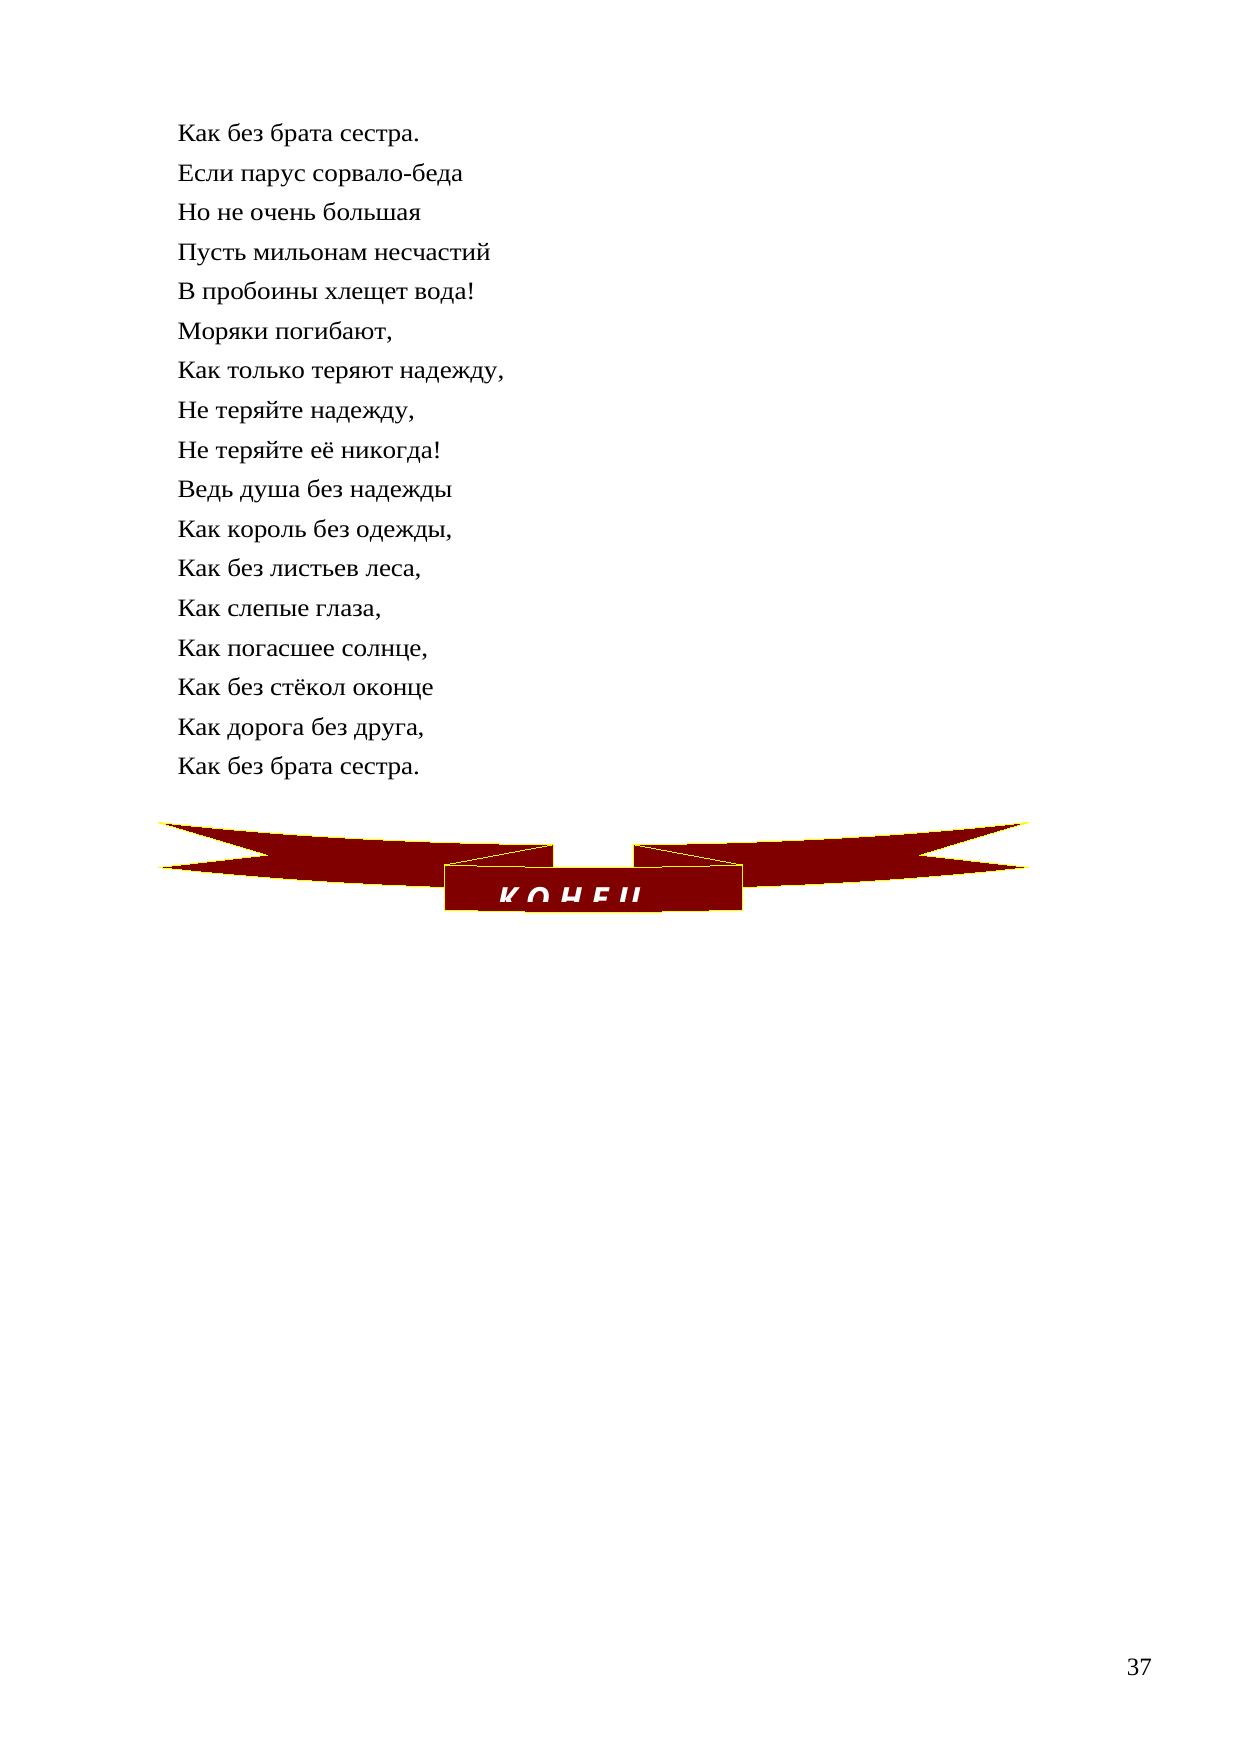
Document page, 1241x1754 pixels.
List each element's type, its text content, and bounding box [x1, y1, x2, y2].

text Если парус сорвало-беда [177, 158, 1152, 186]
text Как дорога без друга, [177, 712, 1152, 741]
text Как без стёкол оконце [177, 672, 1152, 701]
text Как король без одежды, [177, 514, 1152, 543]
text Как без листьев леса, [177, 553, 1152, 582]
text Не теряйте надежду, [177, 395, 1152, 424]
text В пробоины хлещет вода! [177, 276, 1152, 305]
text Как без брата сестра. [177, 751, 1152, 780]
text Но не очень большая [177, 197, 1152, 226]
text Ведь душа без надежды [177, 474, 1152, 503]
text Моряки погибают, [177, 316, 1152, 345]
text Пусть мильонам несчастий [177, 237, 1152, 266]
text Как погасшее солнце, [177, 633, 1152, 661]
text Не теряйте её никогда! [177, 435, 1152, 463]
text Как слепые глаза, [177, 593, 1152, 622]
text Как без брата сестра. [177, 118, 1152, 147]
text Как только теряют надежду, [177, 356, 1152, 384]
